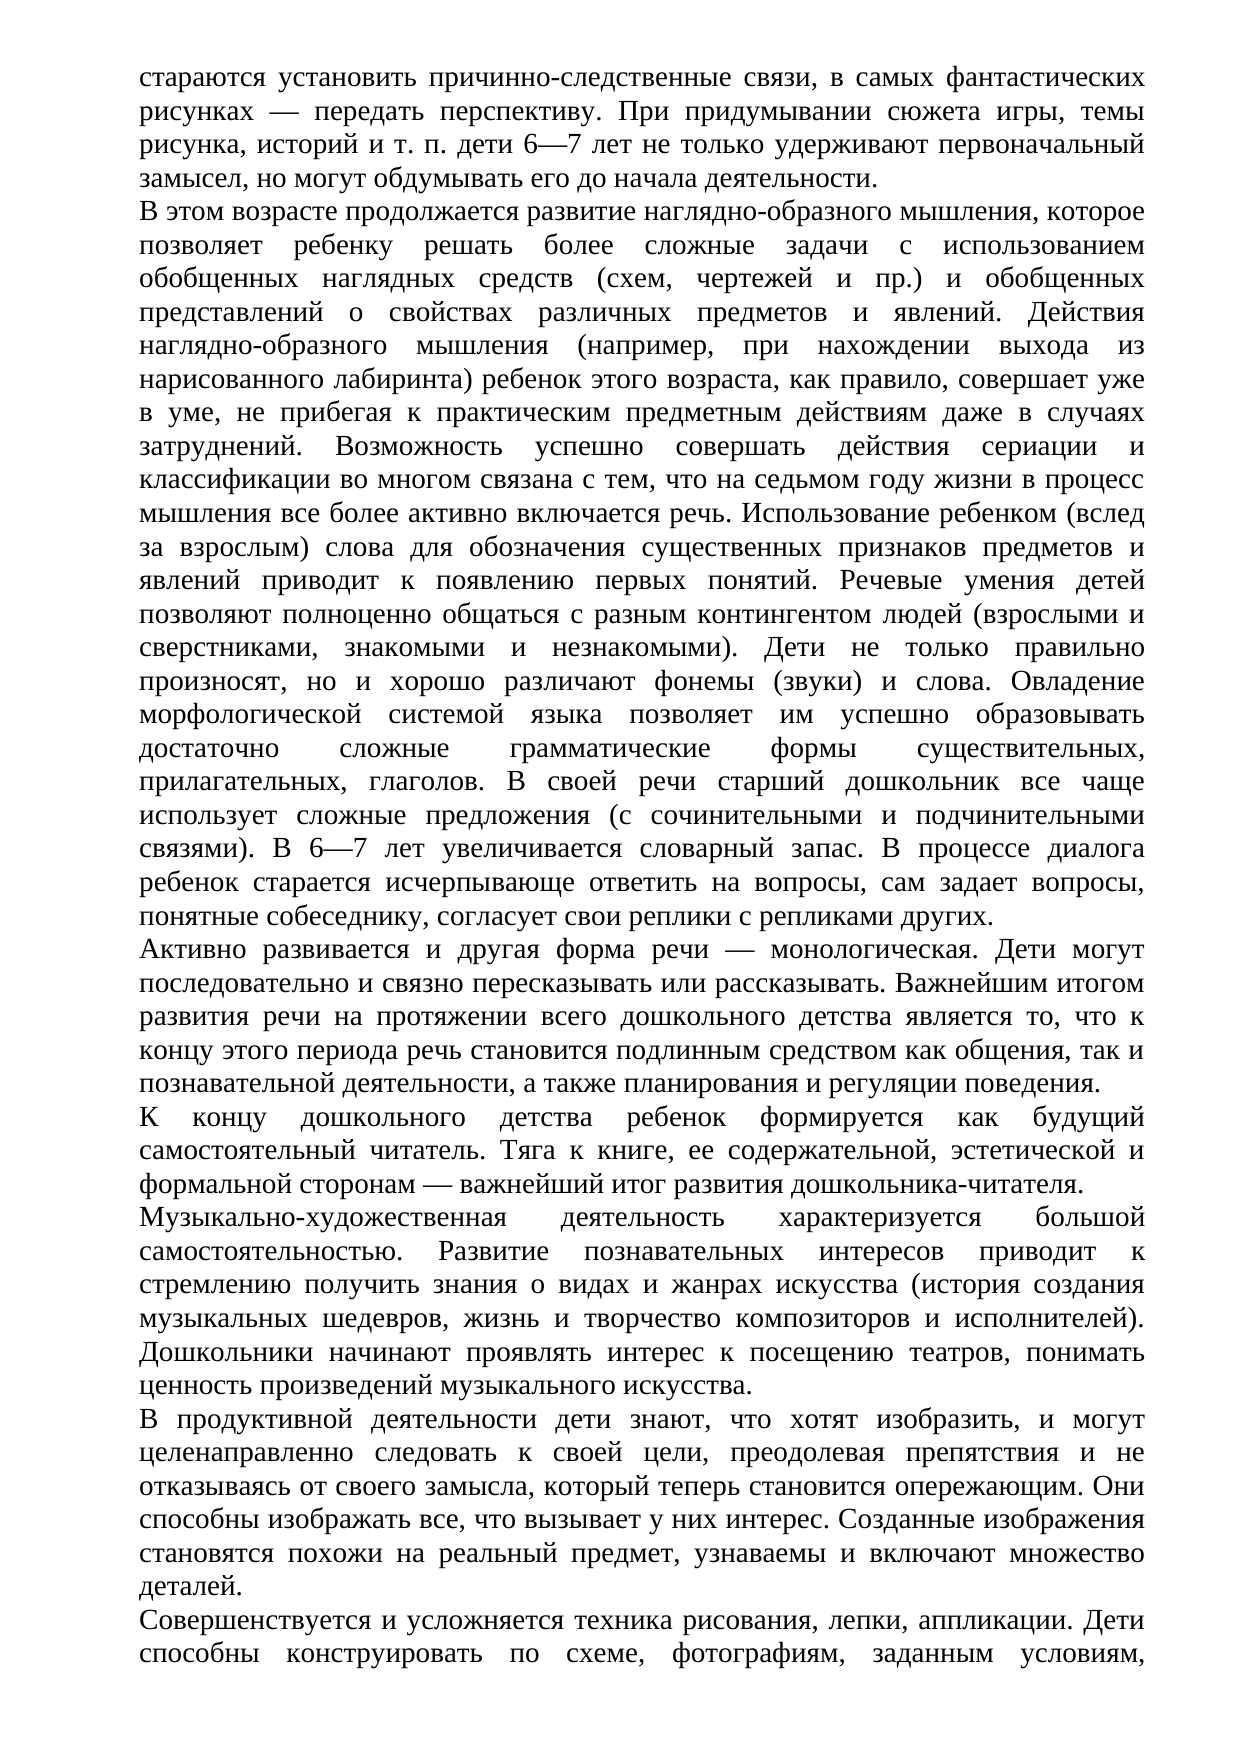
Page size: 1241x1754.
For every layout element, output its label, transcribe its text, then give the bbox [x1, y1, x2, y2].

text В этом возрасте продолжается развитие наглядно-образного мышления, которое позволяет ребенку решать более сложные задачи с использованием обобщенных наглядных средств (схем, чертежей и пр.) и обобщенных представлений о свойствах различных предметов и явлений. Действия наглядно-образного мышления (например, при нахождении выхода из нарисованного лабиринта) ребенок этого возраста, как правило, совершает уже в уме, не прибегая к практическим предметным действиям даже в случаях затруднений. Возможность успешно совершать действия сериации и классификации во многом связана с тем, что на седьмом году жизни в процесс мышления все более активно включается речь. Использование ребенком (вслед за взрослым) слова для обозначения существенных признаков предметов и явлений приводит к появлению первых понятий. Речевые умения детей позволяют полноценно общаться с разным контингентом людей (взрослыми и сверстниками, знакомыми и незнакомыми). Дети не только правильно произносят, но и хорошо различают фонемы (звуки) и слова. Овладение морфологической системой языка позволяет им успешно образовывать достаточно сложные грамматические формы существительных, прилагательных, глаголов. В своей речи старший дошкольник все чаще использует сложные предложения (с сочинительными и подчинительными связями). В 6—7 лет увеличивается словарный запас. В процессе диалога ребенок старается исчерпывающе ответить на вопросы, сам задает вопросы, понятные собеседнику, согласует свои реплики с репликами других. [139, 193, 1146, 931]
text Активно развивается и другая форма речи — монологическая. Дети могут последовательно и связно пересказывать или рассказывать. Важнейшим итогом развития речи на протяжении всего дошкольного детства является то, что к концу этого периода речь становится подлинным средством как общения, так и познавательной деятельности, а также планирования и регуляции поведения. [139, 931, 1146, 1099]
text К концу дошкольного детства ребенок формируется как будущий самостоятельный читатель. Тяга к книге, ее содержательной, эстетической и формальной сторонам — важнейший итог развития дошкольника-читателя. [139, 1099, 1146, 1199]
text Музыкально-художественная деятельность характеризуется большой самостоятельностью. Развитие познавательных интересов приводит к стремлению получить знания о видах и жанрах искусства (история создания музыкальных шедевров, жизнь и творчество композиторов и исполнителей). Дошкольники начинают проявлять интерес к посещению театров, понимать ценность произведений музыкального искусства. [139, 1199, 1146, 1401]
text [139, 1602, 1146, 1669]
text В продуктивной деятельности дети знают, что хотят изобразить, и могут целенаправленно следовать к своей цели, преодолевая препятствия и не отказываясь от своего замысла, который теперь становится опережающим. Они способны изображать все, что вызывает у них интерес. Созданные изображения становятся похожи на реальный предмет, узнаваемы и включают множество деталей. [139, 1401, 1146, 1602]
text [139, 59, 1146, 193]
